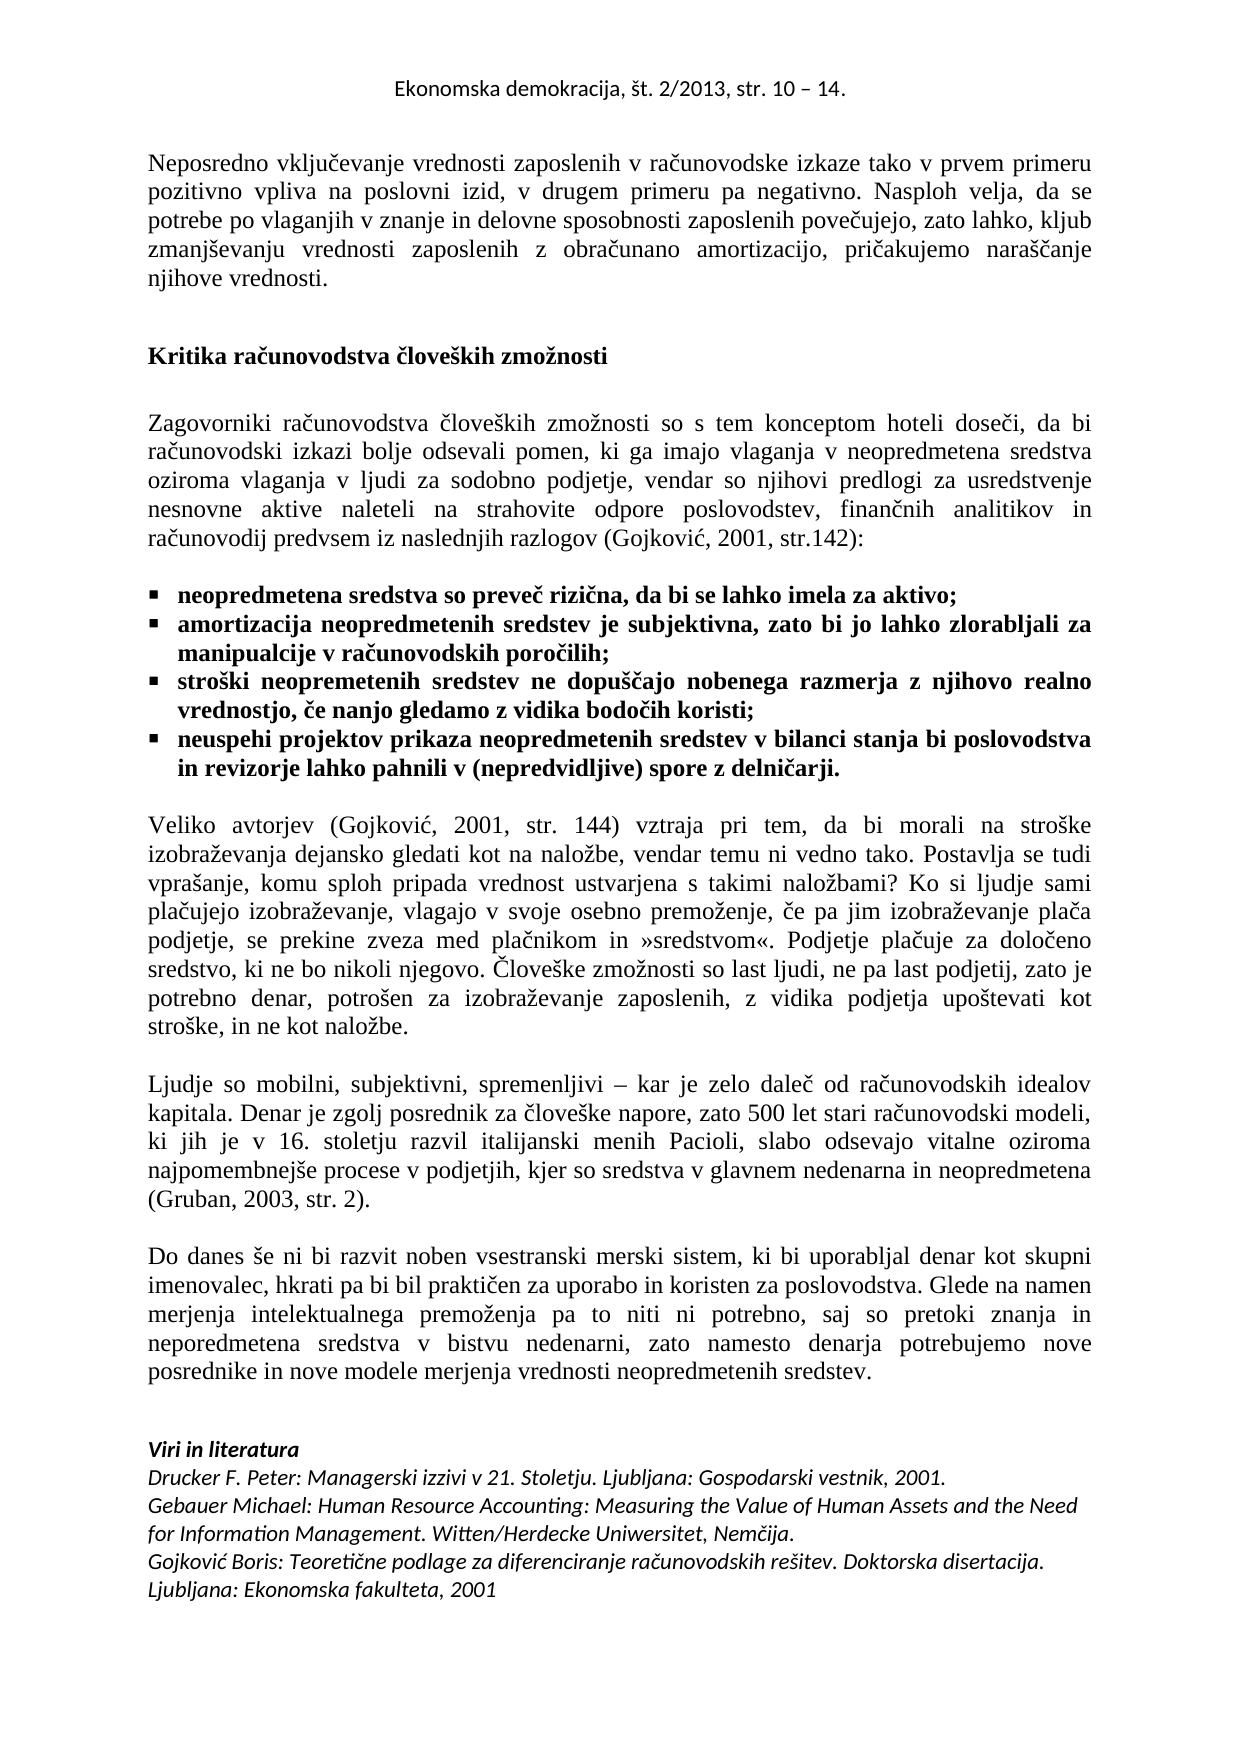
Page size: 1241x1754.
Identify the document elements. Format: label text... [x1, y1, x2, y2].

list stroški neopremetenih sredstev ne dopuščajo nobenega razmerja z njihovo realno vrednostjo, če nanjo gledamo z vidika bodočih koristi; [148, 666, 1093, 724]
text Zagovorniki računovodstva človeških zmožnosti so s tem konceptom hoteli doseči, da bi računovodski izkazi bolje odsevali pomen, ki ga imajo vlaganja v neopredmetena sredstva oziroma vlaganja v ljudi za sodobno podjetje, vendar so njihovi predlogi za usredstvenje nesnovne aktive naleteli na strahovite odpore poslovodstev, finančnih analitikov in računovodij predvsem iz naslednjih razlogov (Gojković, 2001, str.142): [148, 408, 1093, 551]
text Gebauer Michael: Human Resource Accounting: Measuring the Value of Human Assets and the Need for Information Management. Witten/Herdecke Uniwersitet, Nemčija. [148, 1491, 1093, 1547]
list neuspehi projektov prikaza neopredmetenih sredstev v bilanci stanja bi poslovodstva in revizorje lahko pahnili v (nepredvidljive) spore z delničarji. [148, 724, 1093, 781]
text Gojković Boris: Teoretične podlage za diferenciranje računovodskih rešitev. Doktorska disertacija. Ljubljana: Ekonomska fakulteta, 2001 [148, 1547, 1093, 1603]
list neopredmetena sredstva so preveč rizična, da bi se lahko imela za aktivo; [148, 580, 1093, 609]
list amortizacija neopredmetenih sredstev je subjektivna, zato bi jo lahko zlorabljali za manipualcije v računovodskih poročilih; [148, 609, 1093, 666]
text Viri in literatura [148, 1435, 1093, 1463]
text Veliko avtorjev (Gojković, 2001, str. 144) vztraja pri tem, da bi morali na stroške izobraževanja dejansko gledati kot na naložbe, vendar temu ni vedno tako. Postavlja se tudi vprašanje, komu sploh pripada vrednost ustvarjena s takimi naložbami? Ko si ljudje sami plačujejo izobraževanje, vlagajo v svoje osebno premoženje, če pa jim izobraževanje plača podjetje, se prekine zveza med plačnikom in »sredstvom«. Podjetje plačuje za določeno sredstvo, ki ne bo nikoli njegovo. Človeške zmožnosti so last ljudi, ne pa last podjetij, zato je potrebno denar, potrošen za izobraževanje zaposlenih, z vidika podjetja upoštevati kot stroške, in ne kot naložbe. [148, 810, 1093, 1040]
text Drucker F. Peter: Managerski izzivi v 21. Stoletju. Ljubljana: Gospodarski vestnik, 2001. [148, 1463, 1093, 1491]
subtitle Kritika računovodstva človeških zmožnosti [148, 341, 1093, 370]
text Do danes še ni bi razvit noben vsestranski merski sistem, ki bi uporabljal denar kot skupni imenovalec, hkrati pa bi bil praktičen za uporabo in koristen za poslovodstva. Glede na namen merjenja intelektualnega premoženja pa to niti ni potrebno, saj so pretoki znanja in neporedmetena sredstva v bistvu nedenarni, zato namesto denarja potrebujemo nove posrednike in nove modele merjenja vrednosti neopredmetenih sredstev. [148, 1241, 1093, 1385]
text Neposredno vključevanje vrednosti zaposlenih v računovodske izkaze tako v prvem primeru pozitivno vpliva na poslovni izid, v drugem primeru pa negativno. Nasploh velja, da se potrebe po vlaganjih v znanje in delovne sposobnosti zaposlenih povečujejo, zato lahko, kljub zmanjševanju vrednosti zaposlenih z obračunano amortizacijo, pričakujemo naraščanje njihove vrednosti. [148, 148, 1093, 291]
text Ljudje so mobilni, subjektivni, spremenljivi – kar je zelo daleč od računovodskih idealov kapitala. Denar je zgolj posrednik za človeške napore, zato 500 let stari računovodski modeli, ki jih je v 16. stoletju razvil italijanski menih Pacioli, slabo odsevajo vitalne oziroma najpomembnejše procese v podjetjih, kjer so sredstva v glavnem nedenarna in neopredmetena (Gruban, 2003, str. 2). [148, 1069, 1093, 1213]
